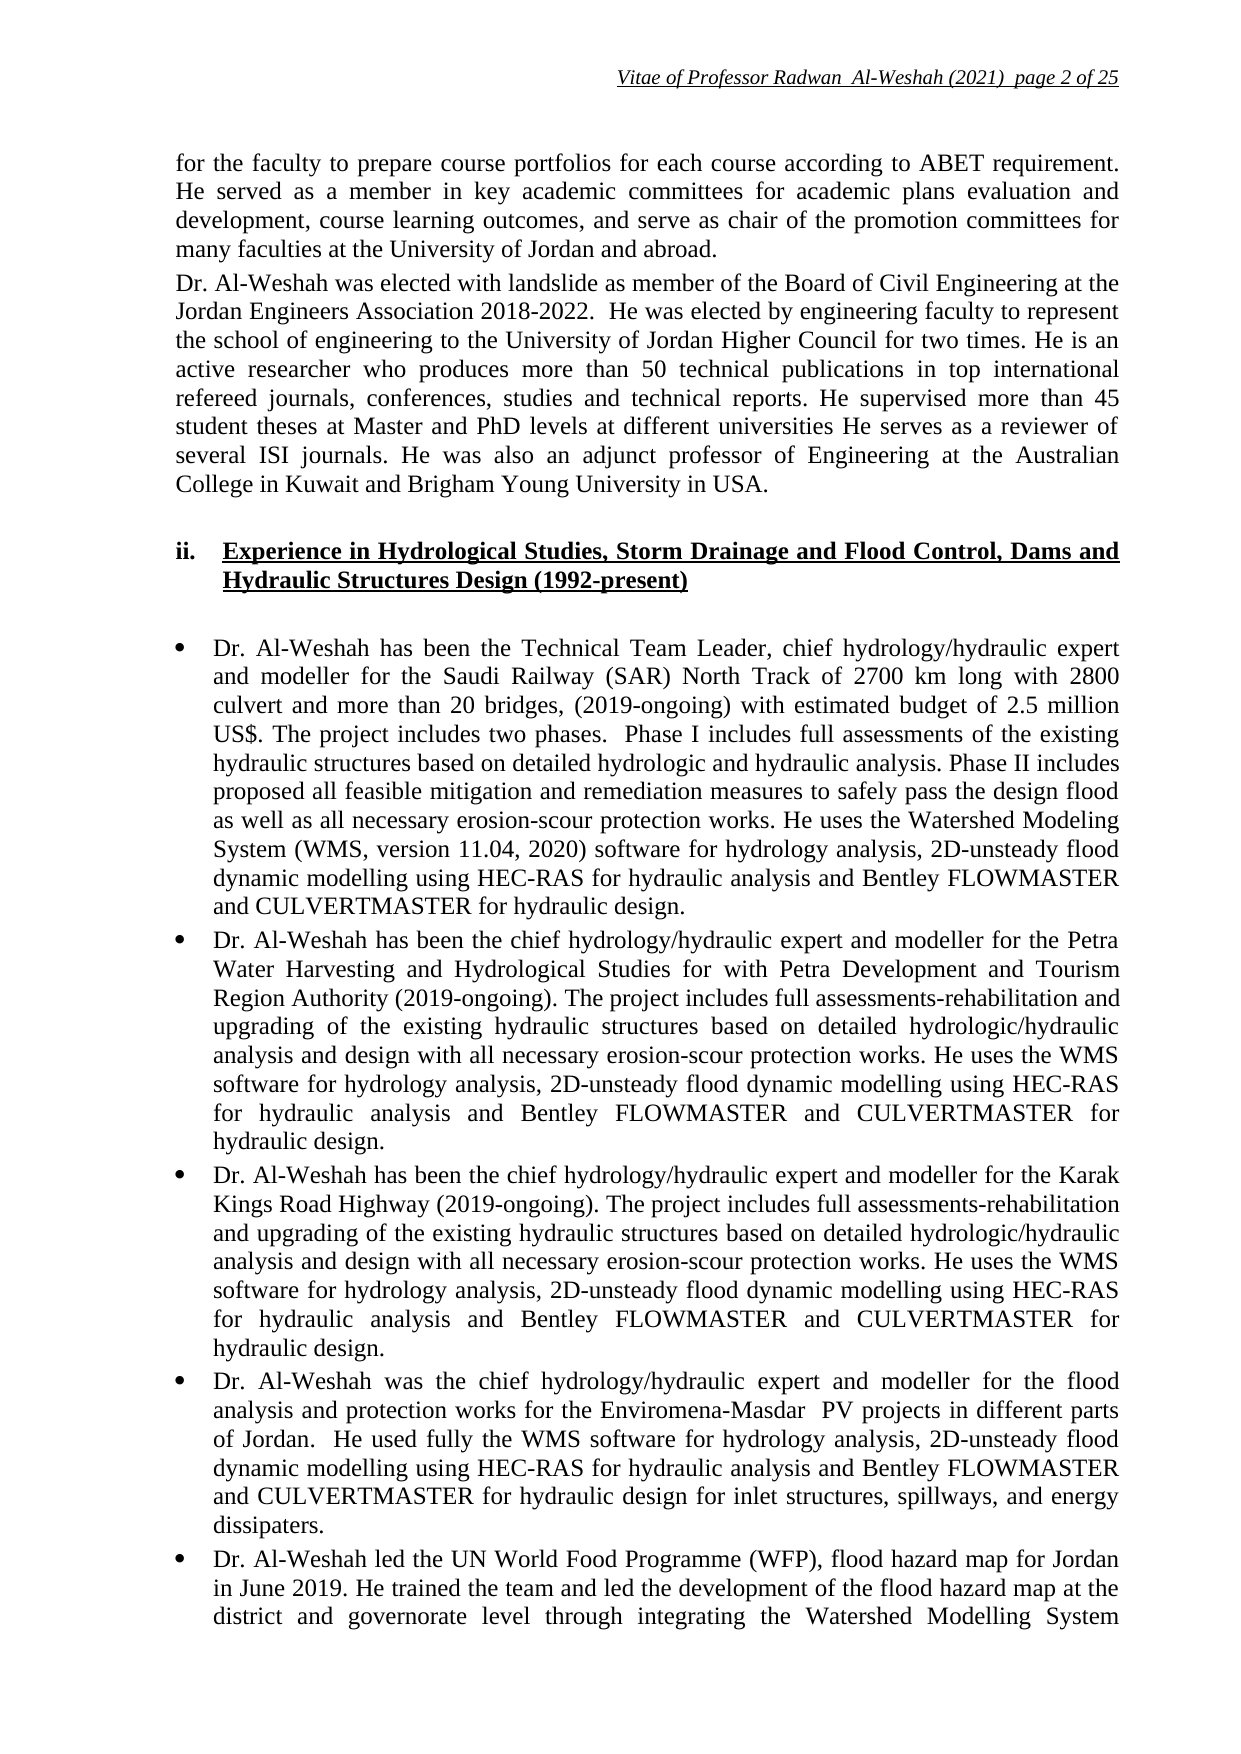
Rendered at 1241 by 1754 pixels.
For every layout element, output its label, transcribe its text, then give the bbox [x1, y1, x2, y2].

list Dr. Al-Weshah has been the chief hydrology/hydraulic expert and modeller for the Karak Kings Road Highway (2019-ongoing). The project includes full assessments-rehabilitation and upgrading of the existing hydraulic structures based on detailed hydrologic/hydraulic analysis and design with all necessary erosion-scour protection works. He uses the WMS software for hydrology analysis, 2D-unsteady flood dynamic modelling using HEC-RAS for hydraulic analysis and Bentley FLOWMASTER and CULVERTMASTER for hydraulic design. [175, 1160, 1120, 1361]
list Dr. Al-Weshah has been the chief hydrology/hydraulic expert and modeller for the Petra Water Harvesting and Hydrological Studies for with Petra Development and Tourism Region Authority (2019-ongoing). The project includes full assessments-rehabilitation and upgrading of the existing hydraulic structures based on detailed hydrologic/hydraulic analysis and design with all necessary erosion-scour protection works. He uses the WMS software for hydrology analysis, 2D-unsteady flood dynamic modelling using HEC-RAS for hydraulic analysis and Bentley FLOWMASTER and CULVERTMASTER for hydraulic design. [175, 925, 1120, 1155]
list Dr. Al-Weshah has been the Technical Team Leader, chief hydrology/hydraulic expert and modeller for the Saudi Railway (SAR) North Track of 2700 km long with 2800 culvert and more than 20 bridges, (2019-ongoing) with estimated budget of 2.5 million US$. The project includes two phases. Phase I includes full assessments of the existing hydraulic structures based on detailed hydrologic and hydraulic analysis. Phase II includes proposed all feasible mitigation and remediation measures to safely pass the design flood as well as all necessary erosion-scour protection works. He uses the Watershed Modeling System (WMS, version 11.04, 2020) software for hydrology analysis, 2D-unsteady flood dynamic modelling using HEC-RAS for hydraulic analysis and Bentley FLOWMASTER and CULVERTMASTER for hydraulic design. [175, 633, 1120, 920]
list Dr. Al-Weshah was the chief hydrology/hydraulic expert and modeller for the flood analysis and protection works for the Enviromena-Masdar PV projects in different parts of Jordan. He used fully the WMS software for hydrology analysis, 2D-unsteady flood dynamic modelling using HEC-RAS for hydraulic analysis and Bentley FLOWMASTER and CULVERTMASTER for hydraulic design for inlet structures, spillways, and energy dissipaters. [175, 1366, 1120, 1539]
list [175, 1544, 1120, 1630]
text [175, 148, 1120, 263]
list Experience in Hydrological Studies, Storm Drainage and Flood Control, Dams and Hydraulic Structures Design (1992-present) [175, 536, 1120, 594]
text Dr. Al-Weshah was elected with landslide as member of the Board of Civil Engineering at the Jordan Engineers Association 2018-2022. He was elected by engineering faculty to represent the school of engineering to the University of Jordan Higher Council for two times. He is an active researcher who produces more than 50 technical publications in top international refereed journals, conferences, studies and technical reports. He supervised more than 45 student theses at Master and PhD levels at different universities He serves as a reviewer of several ISI journals. He was also an adjunct professor of Engineering at the Australian College in Kuwait and Brigham Young University in USA. [175, 268, 1120, 498]
